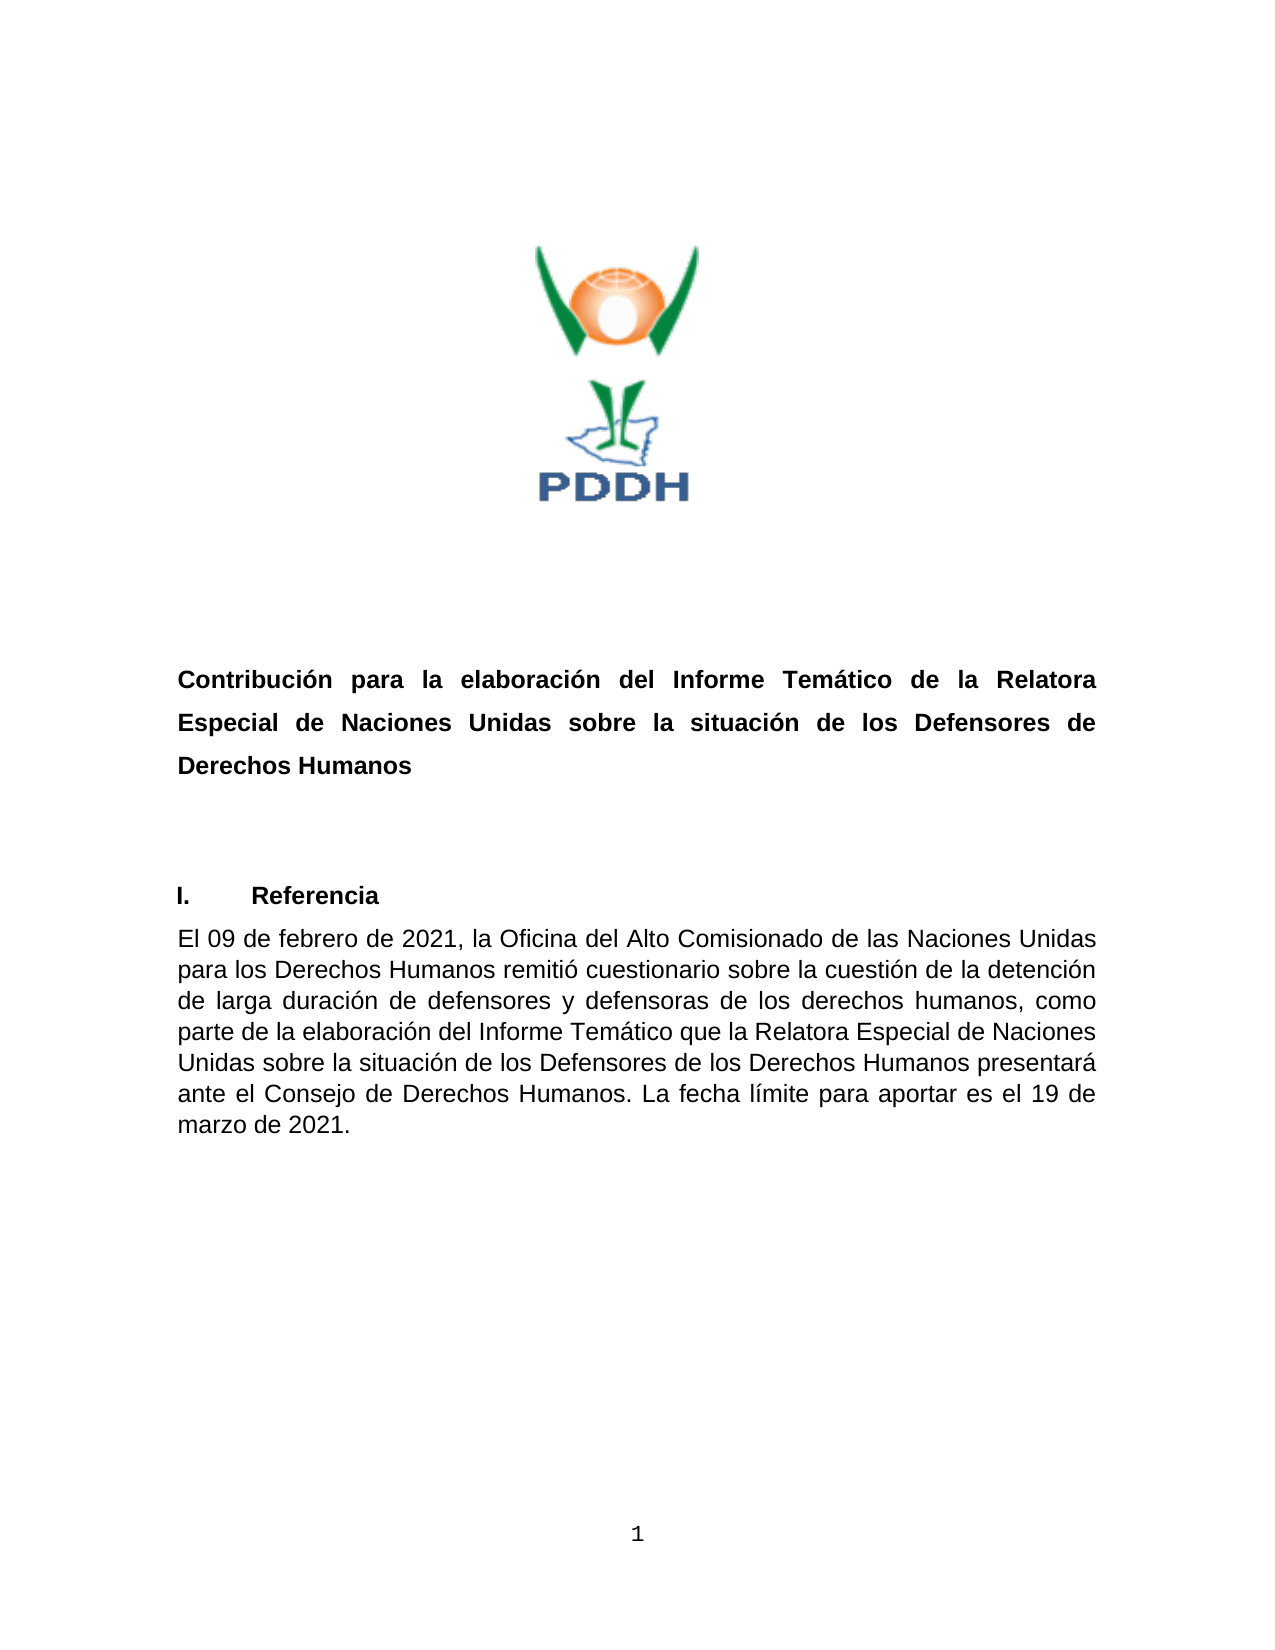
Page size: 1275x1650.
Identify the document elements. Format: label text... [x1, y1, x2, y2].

picture [515, 243, 716, 536]
text El 09 de febrero de 2021, la Oficina del Alto Comisionado de las Naciones Unidas para los Derechos Humanos remitió cuestionario sobre la cuestión de la detención de larga duración de defensores y defensoras de los derechos humanos, como parte de la elaboración del Informe Temático que la Relatora Especial de Naciones Unidas sobre la situación de los Defensores de los Derechos Humanos presentará ante el Consejo de Derechos Humanos. La fecha límite para aportar es el 19 de marzo de 2021. [177, 924, 1098, 1139]
text Contribución para la elaboración del Informe Temático de la Relatora Especial de Naciones Unidas sobre la situación de los Defensores de Derechos Humanos [177, 665, 1098, 780]
list Referencia [176, 881, 1098, 909]
